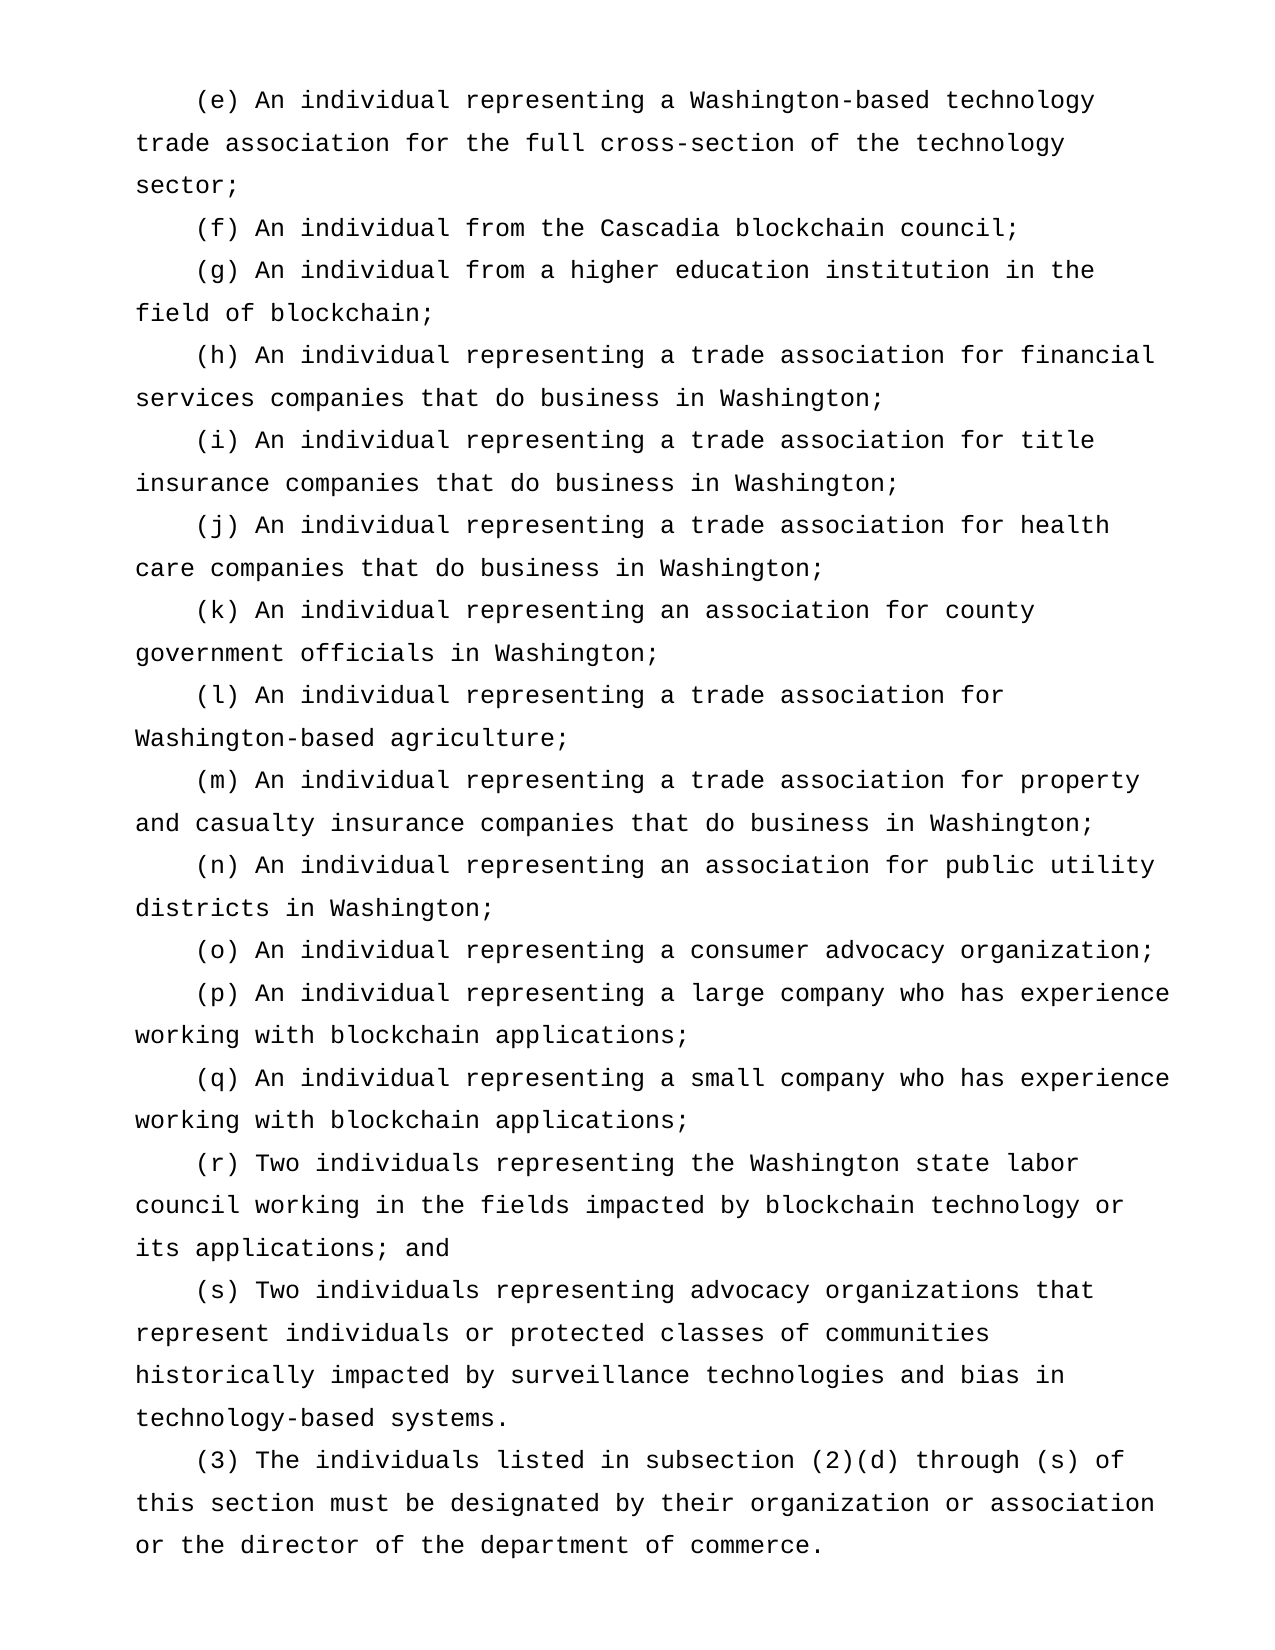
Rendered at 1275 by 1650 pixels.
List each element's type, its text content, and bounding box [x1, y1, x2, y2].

text (o) An individual representing a consumer advocacy organization; [135, 925, 1170, 967]
text (h) An individual representing a trade association for financial services companies that do business in Washington; [135, 330, 1170, 415]
text (p) An individual representing a large company who has experience working with blockchain applications; [135, 967, 1170, 1052]
text (3) The individuals listed in subsection (2)(d) through (s) of this section must be designated by their organization or association or the director of the department of commerce. [135, 1435, 1170, 1562]
text (e) An individual representing a Washington-based technology trade association for the full cross-section of the technology sector; [135, 75, 1170, 202]
text (s) Two individuals representing advocacy organizations that represent individuals or protected classes of communities historically impacted by surveillance technologies and bias in technology-based systems. [135, 1265, 1170, 1435]
text (q) An individual representing a small company who has experience working with blockchain applications; [135, 1052, 1170, 1137]
text (r) Two individuals representing the Washington state labor council working in the fields impacted by blockchain technology or its applications; and [135, 1137, 1170, 1265]
text (f) An individual from the Cascadia blockchain council; [135, 202, 1170, 245]
text (i) An individual representing a trade association for title insurance companies that do business in Washington; [135, 415, 1170, 500]
text (j) An individual representing a trade association for health care companies that do business in Washington; [135, 500, 1170, 585]
text (g) An individual from a higher education institution in the field of blockchain; [135, 245, 1170, 330]
text (m) An individual representing a trade association for property and casualty insurance companies that do business in Washington; [135, 755, 1170, 840]
text (l) An individual representing a trade association for Washington-based agriculture; [135, 670, 1170, 755]
text (n) An individual representing an association for public utility districts in Washington; [135, 840, 1170, 925]
text (k) An individual representing an association for county government officials in Washington; [135, 585, 1170, 670]
